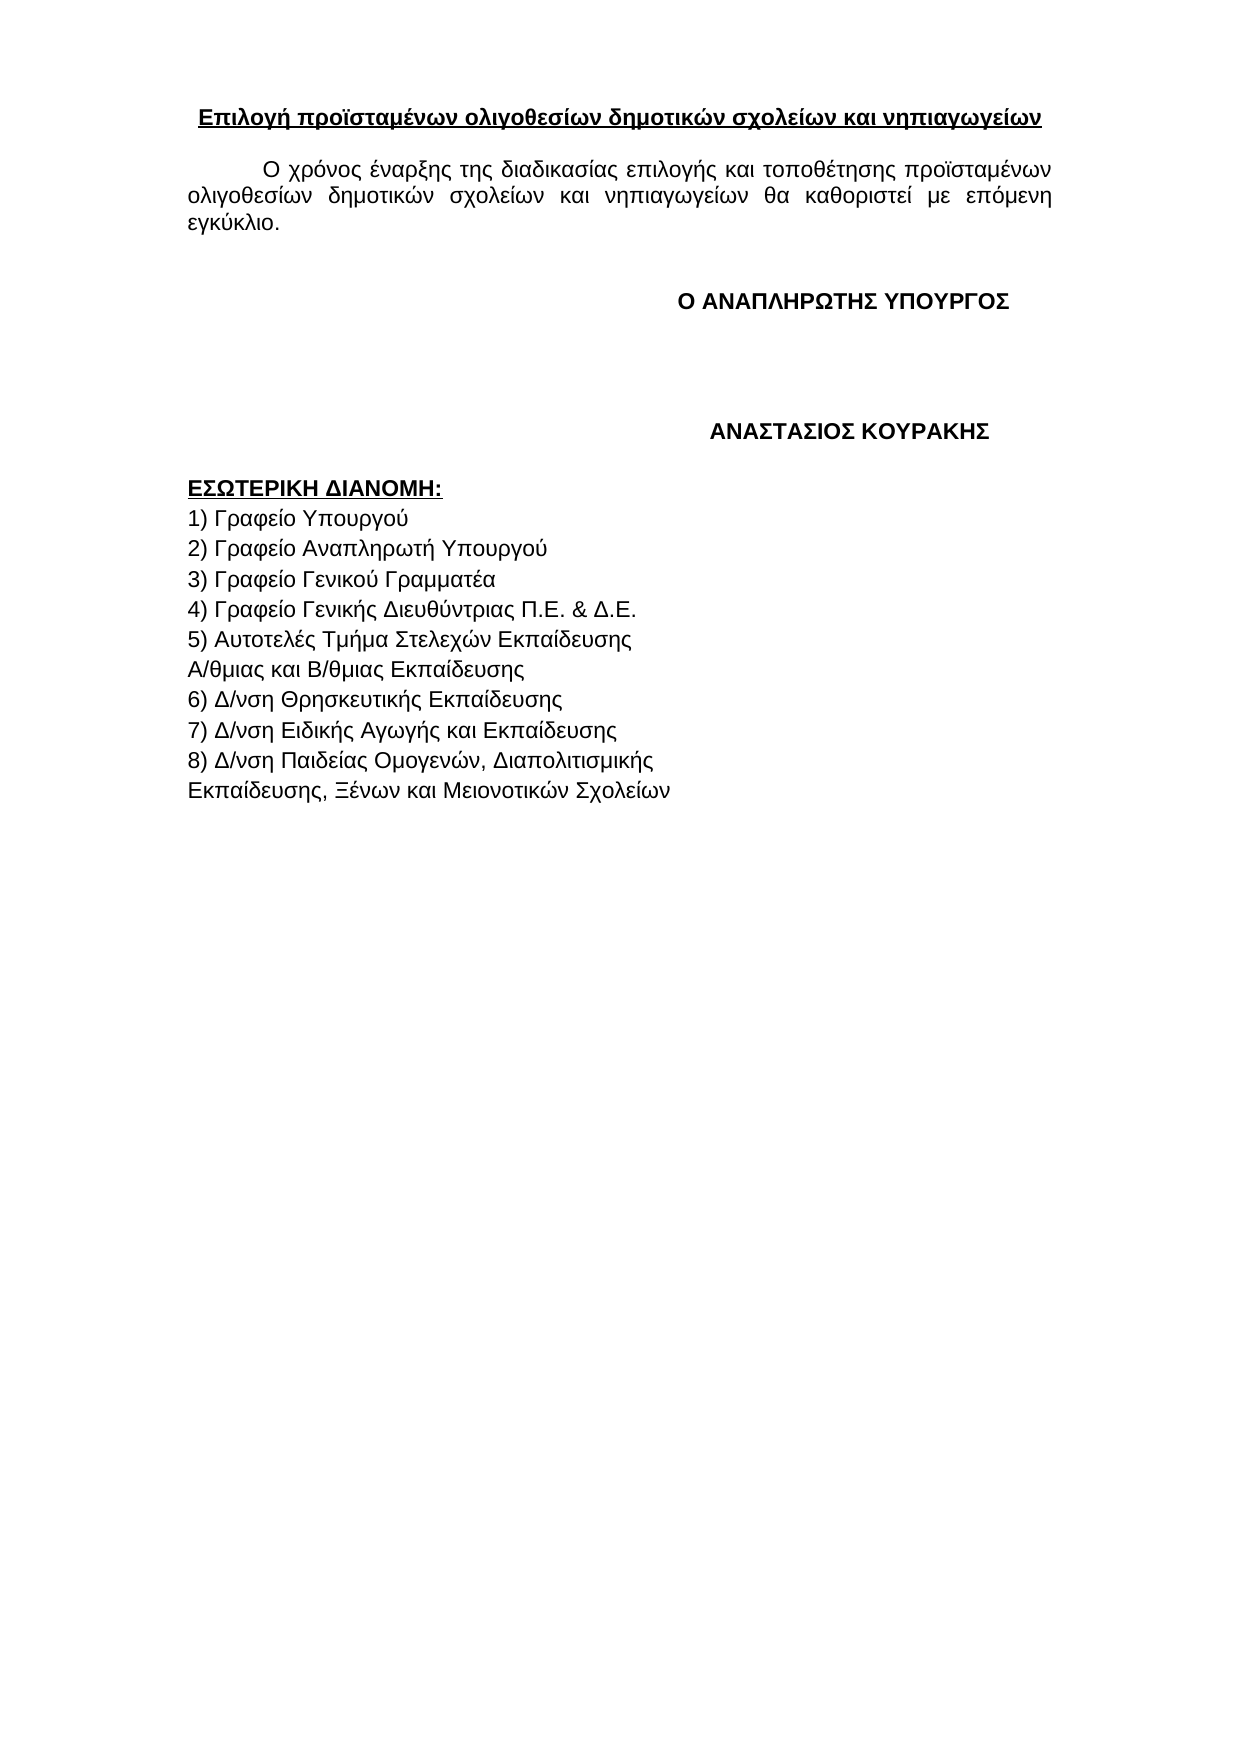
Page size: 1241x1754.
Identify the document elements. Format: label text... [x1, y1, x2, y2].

text 7) Δ/νση Ειδικής Αγωγής και Εκπαίδευσης [187, 717, 1053, 743]
text Επιλογή προϊσταμένων ολιγοθεσίων δημοτικών σχολείων και νηπιαγωγείων [187, 103, 1053, 130]
text 3) Γραφείο Γενικού Γραμματέα [187, 566, 1053, 592]
subtitle ΑΝΑΣΤΑΣΙΟΣ ΚΟΥΡΑΚΗΣ [187, 418, 1053, 445]
subtitle Ο ΑΝΑΠΛΗΡΩΤΗΣ ΥΠΟΥΡΓΟΣ [187, 288, 1053, 314]
text 4) Γραφείο Γενικής Διευθύντριας Π.Ε. & Δ.Ε. [187, 596, 1053, 622]
text Α/θμιας και Β/θμιας Εκπαίδευσης [187, 656, 1053, 682]
text 8) Δ/νση Παιδείας Ομογενών, Διαπολιτισμικής [187, 747, 1053, 773]
text Ο χρόνος έναρξης της διαδικασίας επιλογής και τοποθέτησης προϊσταμένων ολιγοθεσίων δημοτικών σχολείων και νηπιαγωγείων θα καθοριστεί με επόμενη εγκύκλιο. [187, 156, 1053, 235]
text Εκπαίδευσης, Ξένων και Μειονοτικών Σχολείων [187, 777, 1053, 803]
text 6) Δ/νση Θρησκευτικής Εκπαίδευσης [187, 686, 1053, 713]
text ΕΣΩΤΕΡΙΚΗ ΔΙΑΝΟΜΗ: [187, 475, 1053, 501]
text 5) Αυτοτελές Τμήμα Στελεχών Εκπαίδευσης [187, 626, 1053, 652]
text 1) Γραφείο Υπουργού [187, 505, 1053, 531]
text 2) Γραφείο Αναπληρωτή Υπουργού [187, 535, 1053, 562]
